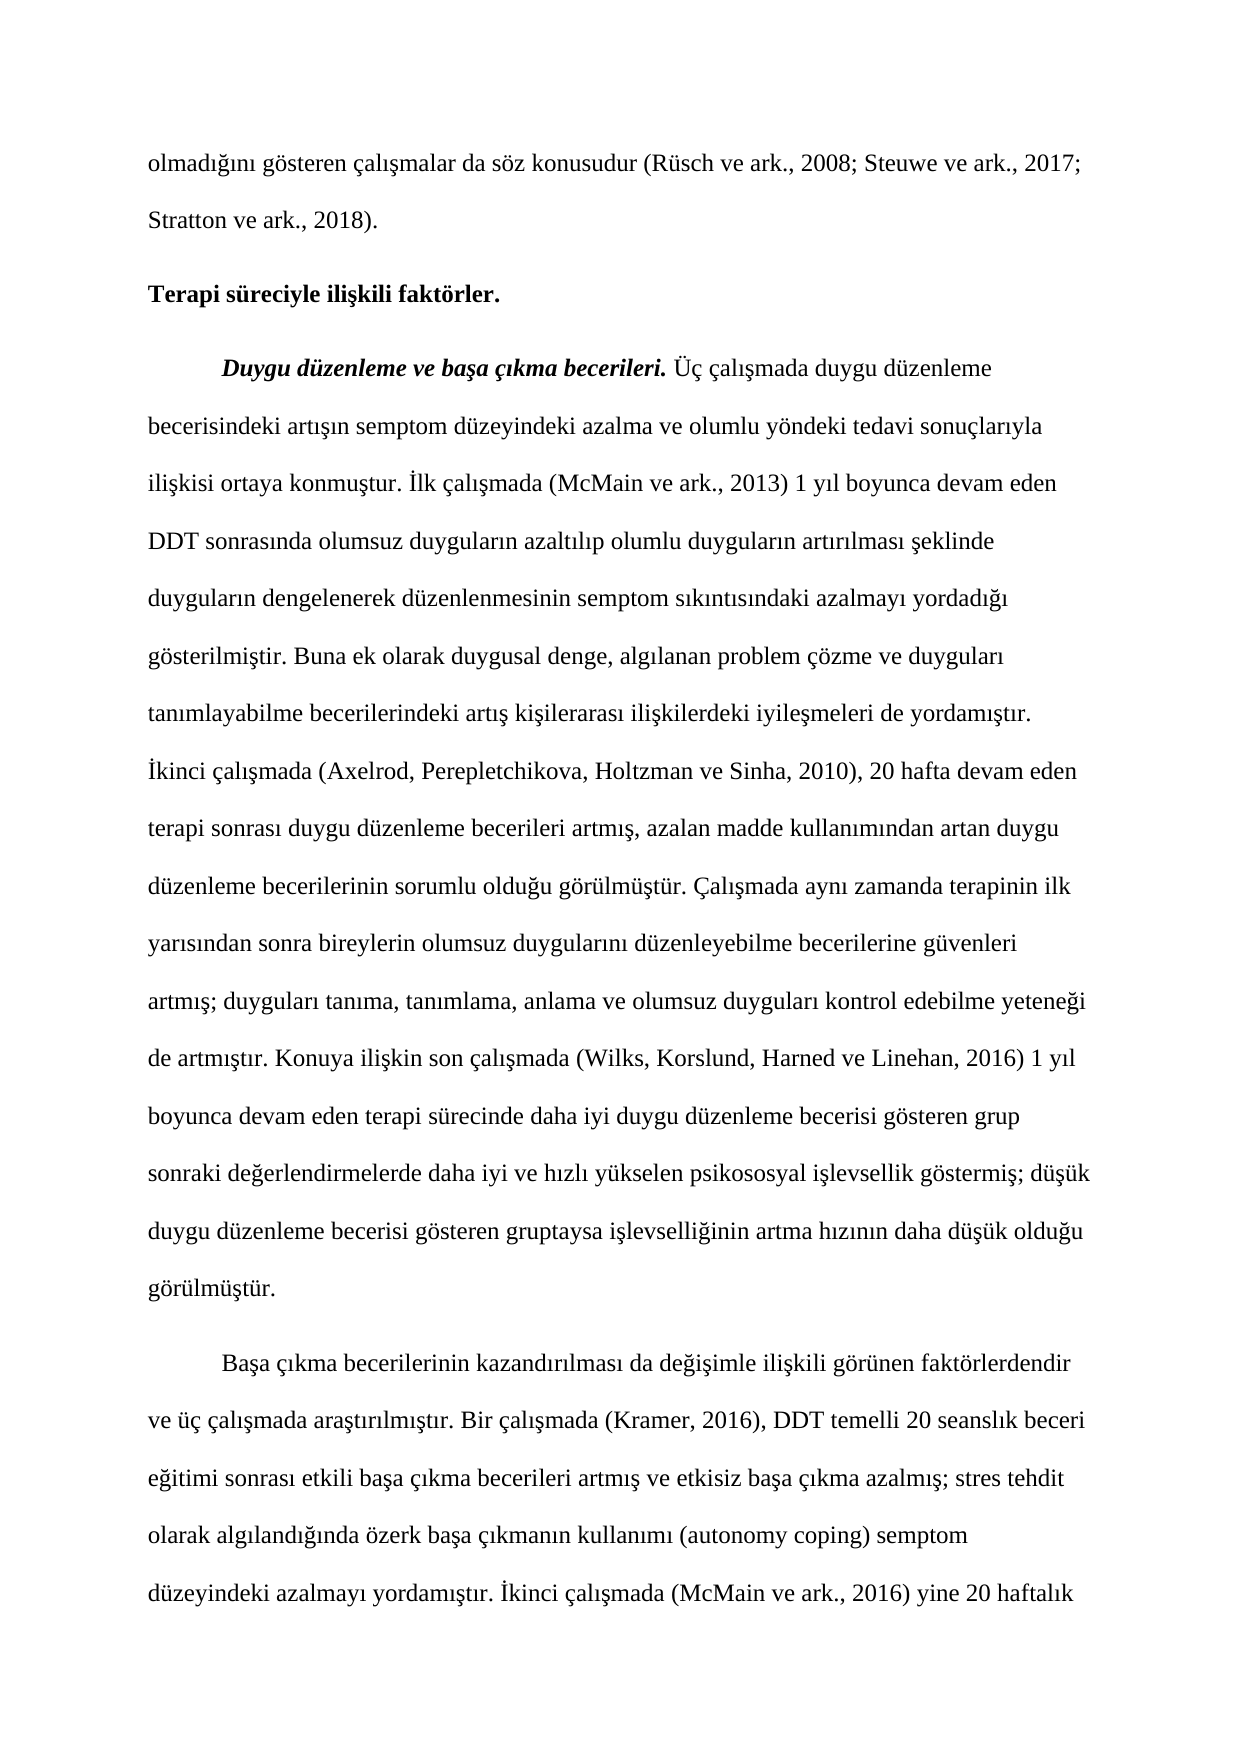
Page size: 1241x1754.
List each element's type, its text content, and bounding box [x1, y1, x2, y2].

text Terapi süreciyle ilişkili faktörler. [148, 279, 1093, 308]
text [148, 148, 1093, 234]
text Duygu düzenleme ve başa çıkma becerileri. Üç çalışmada duygu düzenleme becerisindeki artışın semptom düzeyindeki azalma ve olumlu yöndeki tedavi sonuçlarıyla ilişkisi ortaya konmuştur. İlk çalışmada (McMain ve ark., 2013) 1 yıl boyunca devam eden DDT sonrasında olumsuz duyguların azaltılıp olumlu duyguların artırılması şeklinde duyguların dengelenerek düzenlenmesinin semptom sıkıntısındaki azalmayı yordadığı gösterilmiştir. Buna ek olarak duygusal denge, algılanan problem çözme ve duyguları tanımlayabilme becerilerindeki artış kişilerarası ilişkilerdeki iyileşmeleri de yordamıştır. İkinci çalışmada (Axelrod, Perepletchikova, Holtzman ve Sinha, 2010), 20 hafta devam eden terapi sonrası duygu düzenleme becerileri artmış, azalan madde kullanımından artan duygu düzenleme becerilerinin sorumlu olduğu görülmüştür. Çalışmada aynı zamanda terapinin ilk yarısından sonra bireylerin olumsuz duygularını düzenleyebilme becerilerine güvenleri artmış; duyguları tanıma, tanımlama, anlama ve olumsuz duyguları kontrol edebilme yeteneği de artmıştır. Konuya ilişkin son çalışmada (Wilks, Korslund, Harned ve Linehan, 2016) 1 yıl boyunca devam eden terapi sürecinde daha iyi duygu düzenleme becerisi gösteren grup sonraki değerlendirmelerde daha iyi ve hızlı yükselen psikososyal işlevsellik göstermiş; düşük duygu düzenleme becerisi gösteren gruptaysa işlevselliğinin artma hızının daha düşük olduğu görülmüştür. [148, 353, 1093, 1302]
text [148, 1348, 1093, 1606]
